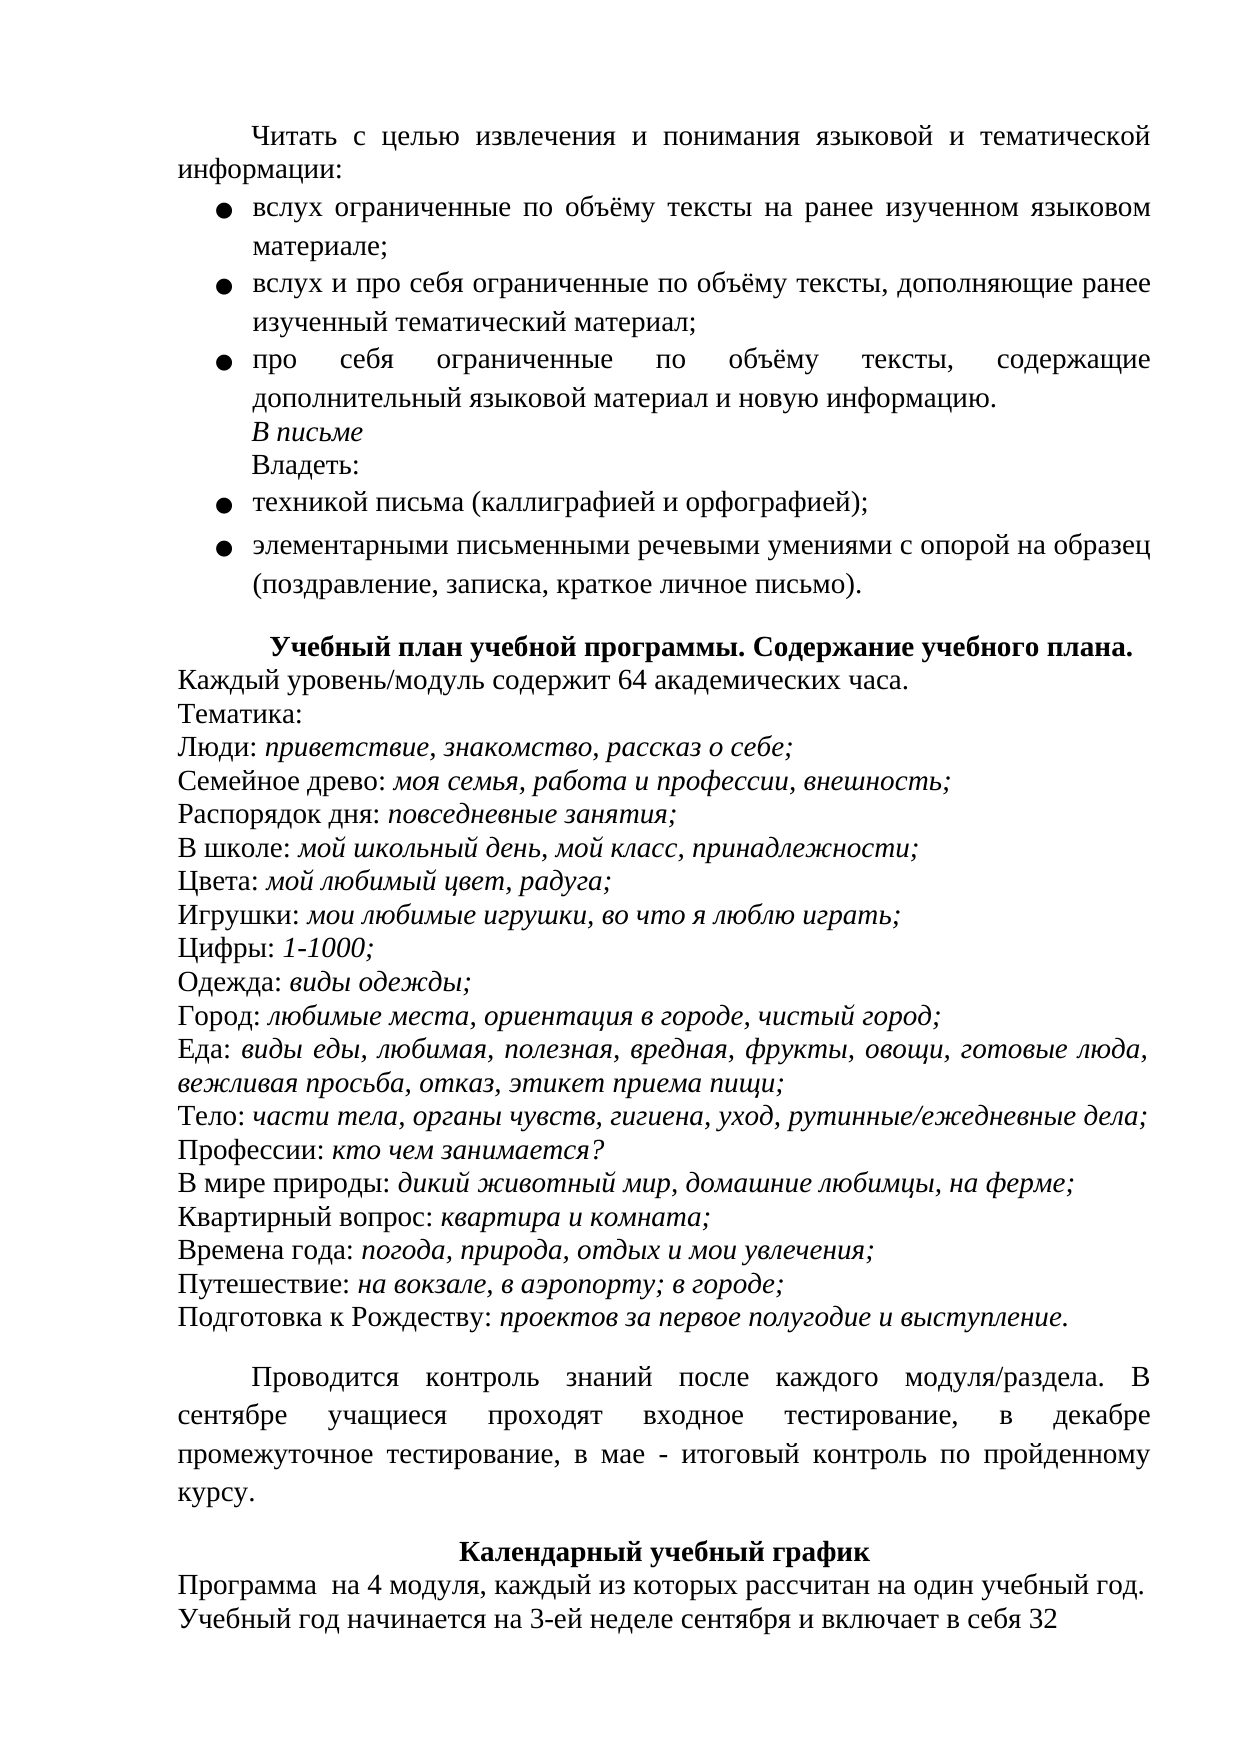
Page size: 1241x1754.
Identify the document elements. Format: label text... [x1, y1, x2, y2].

text Календарный учебный график [177, 1534, 1152, 1567]
text Профессии: кто чем занимается? [177, 1132, 1152, 1165]
text Еда: виды еды, любимая, полезная, вредная, фрукты, овощи, готовые люда, вежливая просьба, отказ, этикет приема пищи; [177, 1031, 1152, 1098]
text Распорядок дня: повседневные занятия; [177, 796, 1152, 830]
text Квартирный вопрос: квартира и комната; [177, 1199, 1152, 1232]
text Времена года: погода, природа, отдых и мои увлечения; [177, 1232, 1152, 1266]
text Цвета: мой любимый цвет, радуга; [177, 863, 1152, 897]
text Владеть: [177, 447, 1152, 481]
text Путешествие: на вокзале, в аэропорту; в городе; [177, 1266, 1152, 1299]
text В письме [177, 414, 1152, 447]
text Одежда: виды одежды; [177, 964, 1152, 998]
list вслух ограниченные по объёму тексты на ранее изученном языковом материале; [215, 185, 1152, 261]
list про себя ограниченные по объёму тексты, содержащие дополнительный языковой материал и новую информацию. [215, 338, 1152, 414]
text Подготовка к Рождеству: проектов за первое полугодие и выступление. [177, 1299, 1152, 1333]
text Люди: приветствие, знакомство, рассказ о себе; [177, 729, 1152, 763]
text Тематика: [177, 696, 1152, 729]
text Семейное древо: моя семья, работа и профессии, внешность; [177, 763, 1152, 796]
text Каждый уровень/модуль содержит 64 академических часа. [177, 662, 1152, 696]
text Читать с целью извлечения и понимания языковой и тематической информации: [177, 118, 1152, 185]
text Тело: части тела, органы чувств, гигиена, уход, рутинные/ежедневные дела; [177, 1098, 1152, 1132]
list техникой письма (каллиграфией и орфографией); [215, 481, 1152, 524]
text Город: любимые места, ориентация в городе, чистый город; [177, 998, 1152, 1031]
text В мире природы: дикий животный мир, домашние любимцы, на ферме; [177, 1165, 1152, 1199]
text Цифры: 1-1000; [177, 931, 1152, 964]
list вслух и про себя ограниченные по объёму тексты, дополняющие ранее изученный тематический материал; [215, 261, 1152, 338]
list элементарными письменными речевыми умениями с опорой на образец (поздравление, записка, краткое личное письмо). [215, 524, 1152, 600]
text Игрушки: мои любимые игрушки, во что я люблю играть; [177, 897, 1152, 931]
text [177, 1567, 1152, 1634]
text Учебный план учебной программы. Содержание учебного плана. [177, 629, 1152, 662]
text В школе: мой школьный день, мой класс, принадлежности; [177, 830, 1152, 863]
text Проводится контроль знаний после каждого модуля/раздела. В сентябре учащиеся проходят входное тестирование, в декабре промежуточное тестирование, в мае - итоговый контроль по пройденному курсу. [177, 1359, 1152, 1508]
